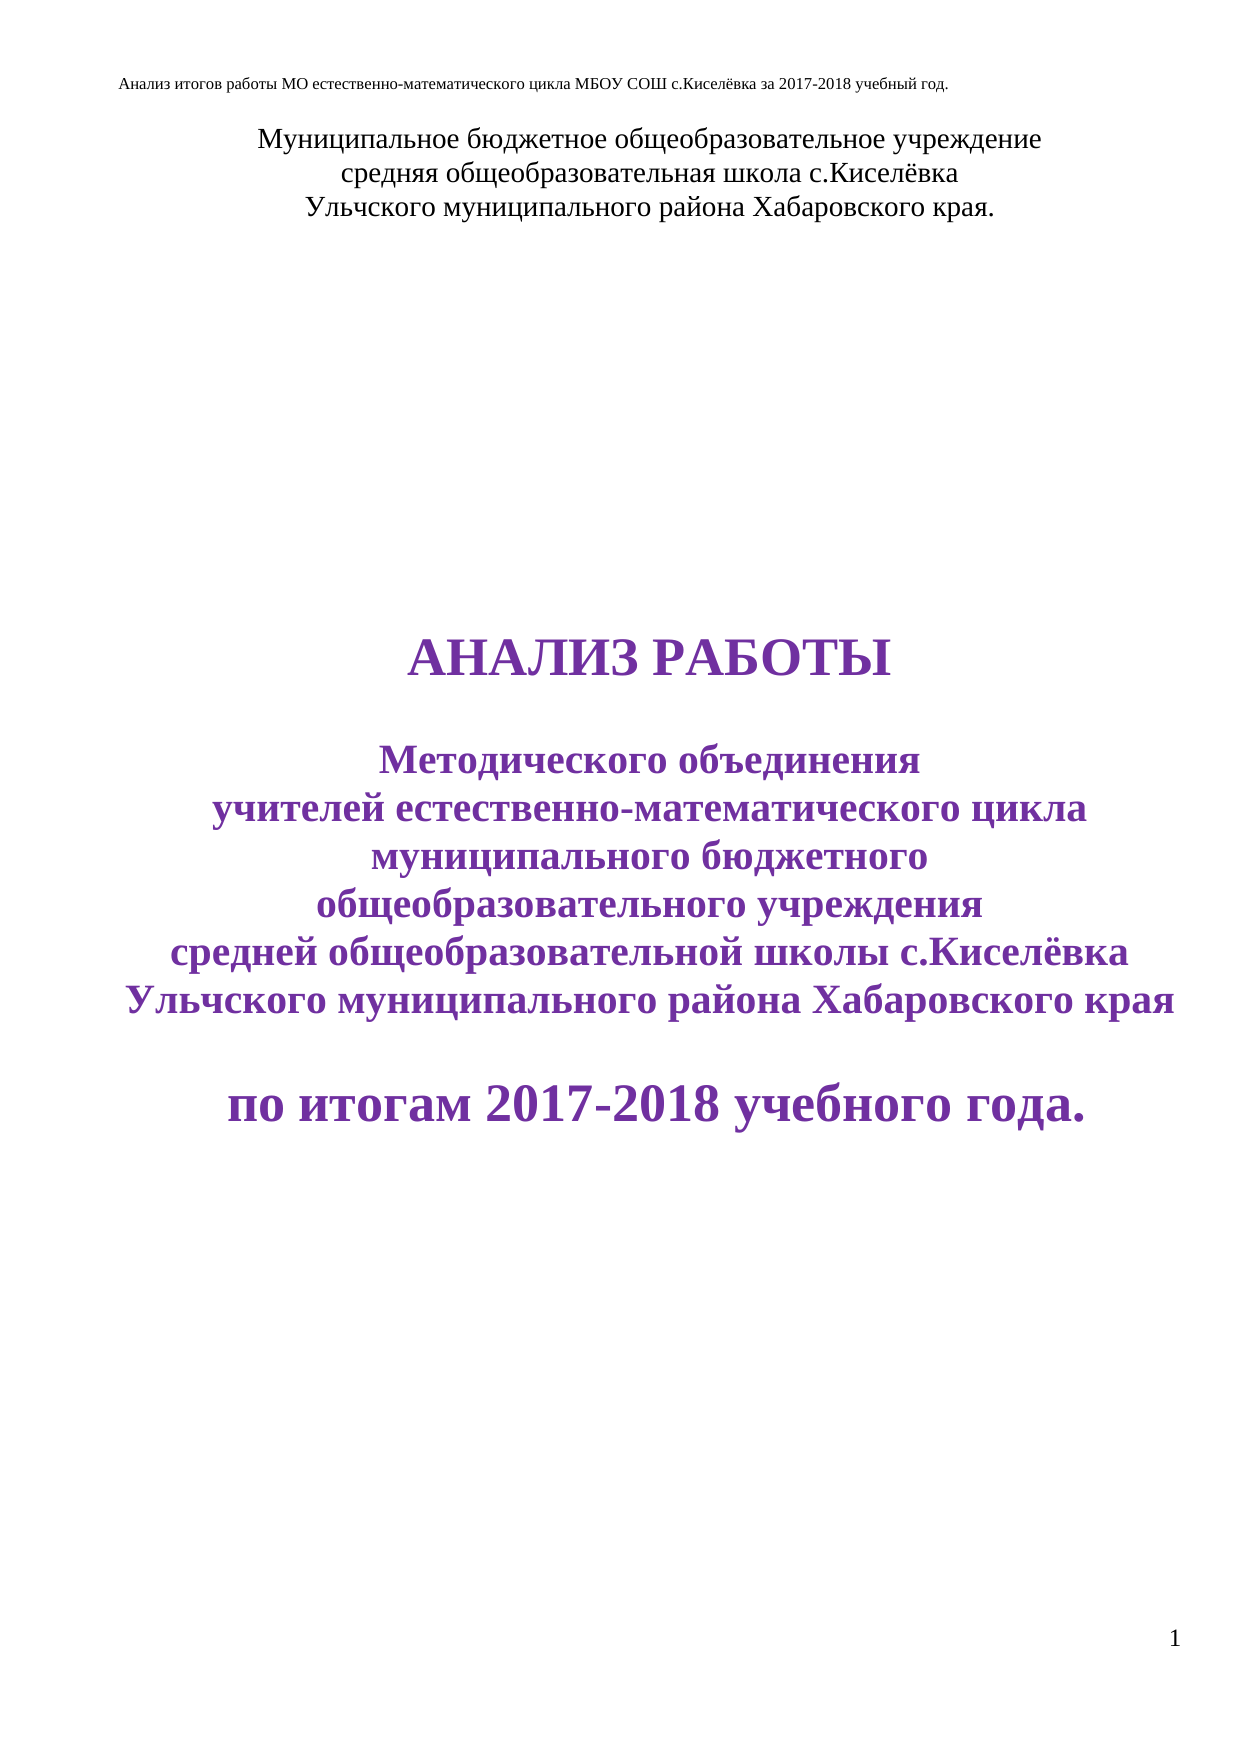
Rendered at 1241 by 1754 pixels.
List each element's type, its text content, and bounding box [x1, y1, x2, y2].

text средней общеобразовательной школы с.Киселёвка [118, 927, 1181, 974]
text Ульчского муниципального района Хабаровского края [118, 974, 1181, 1022]
text АНАЛИЗ РАБОТЫ [118, 625, 1181, 687]
text Методического объединения [118, 735, 1181, 783]
text Муниципальное бюджетное общеобразовательное учреждение [118, 122, 1181, 155]
text учителей естественно-математического цикла [118, 783, 1181, 831]
text общеобразовательного учреждения [118, 879, 1181, 927]
text Ульчского муниципального района Хабаровского края. [118, 189, 1181, 222]
text муниципального бюджетного [118, 831, 1181, 879]
text по итогам 2017-2018 учебного года. [118, 1070, 1181, 1133]
text средняя общеобразовательная школа с.Киселёвка [118, 155, 1181, 189]
